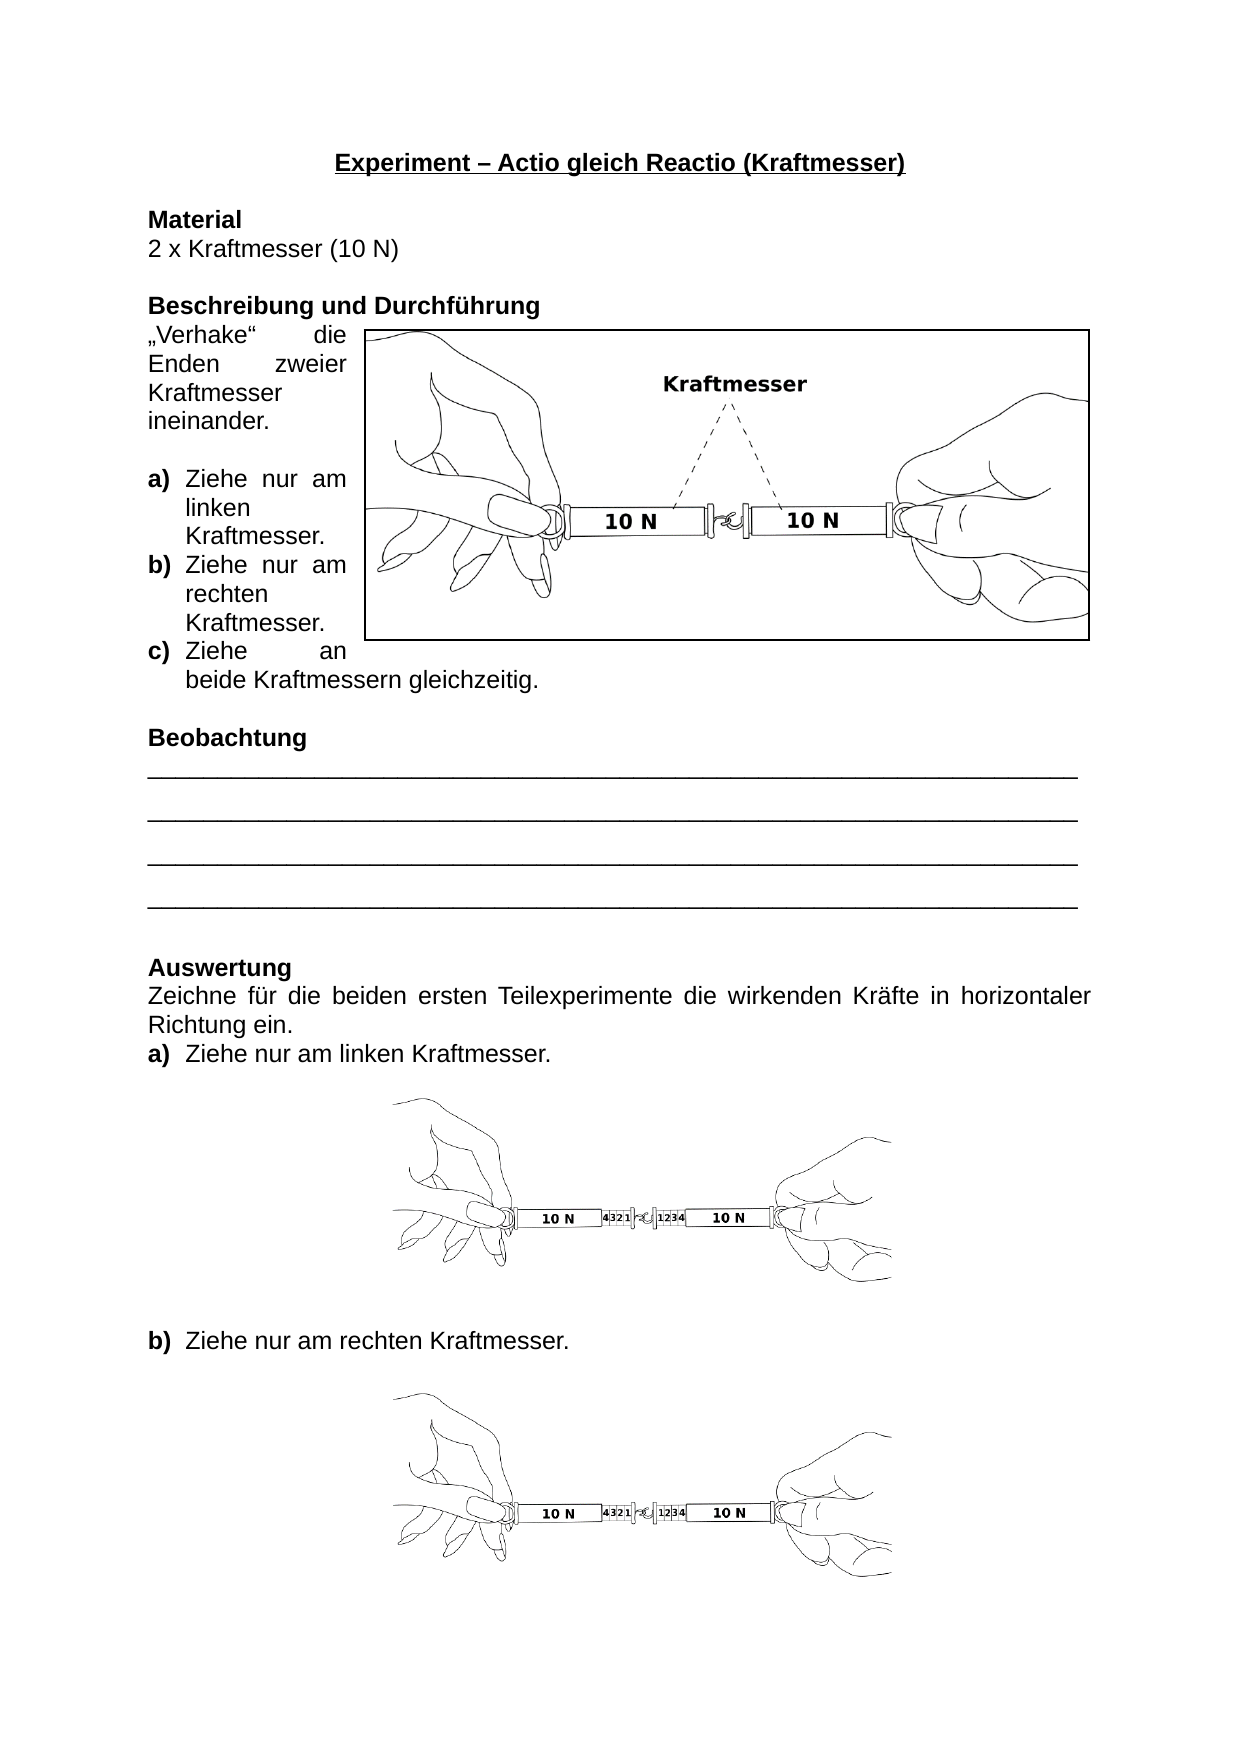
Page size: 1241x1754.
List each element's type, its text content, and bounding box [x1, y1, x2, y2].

text ____________________________________________________________________________________________________________________________________________________________________________________________________________________________________________________________________________ [148, 751, 1093, 909]
text Experiment – Actio gleich Reactio (Kraftmesser) [148, 148, 1093, 176]
text Beobachtung [148, 723, 1093, 751]
text 2 x Kraftmesser (10 N) [148, 234, 1093, 263]
picture [391, 1095, 891, 1289]
list Ziehe nur am linken Kraftmesser. [148, 1039, 1093, 1068]
list Ziehe an beide Kraftmessern gleichzeitig. [148, 636, 1093, 694]
text Zeichne für die beiden ersten Teilexperimente die wirkenden Kräfte in horizontaler Richtung ein. [148, 981, 1093, 1039]
picture [391, 1389, 892, 1583]
list Ziehe nur am rechten Kraftmesser. [148, 1326, 1093, 1355]
list Ziehe nur am linken Kraftmesser. [148, 464, 364, 550]
picture [366, 331, 1088, 639]
text Beschreibung und Durchführung [148, 291, 1093, 320]
list Ziehe nur am rechten Kraftmesser. [148, 550, 364, 636]
text „Verhake“ die Enden zweier Kraftmesser ineinander. [148, 320, 1093, 435]
text Auswertung [148, 953, 1093, 981]
text Material [148, 205, 1093, 234]
